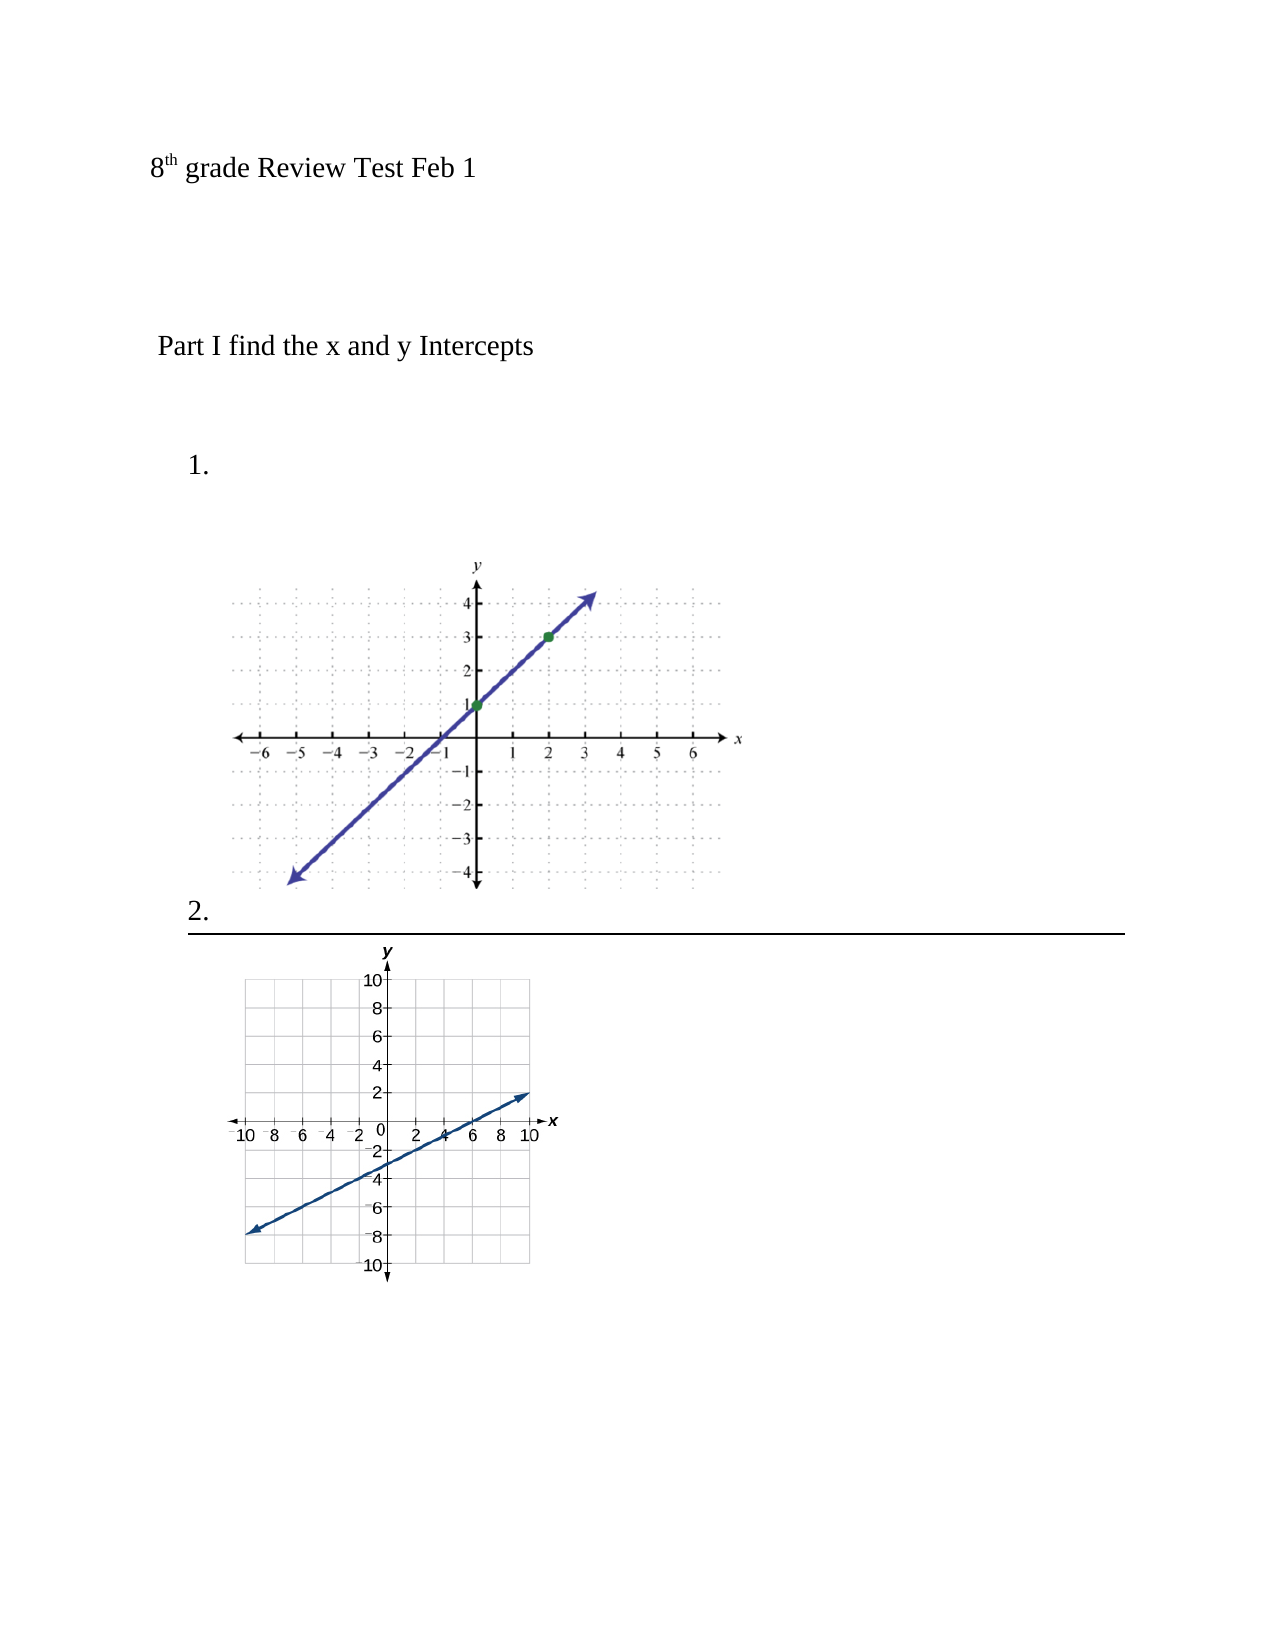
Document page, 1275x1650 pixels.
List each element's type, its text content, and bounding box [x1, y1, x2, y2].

text 8th grade Review Test Feb 1 [150, 150, 1125, 183]
text Part I find the x and y Intercepts [150, 328, 1125, 362]
picture [225, 939, 560, 1283]
picture [232, 562, 742, 889]
